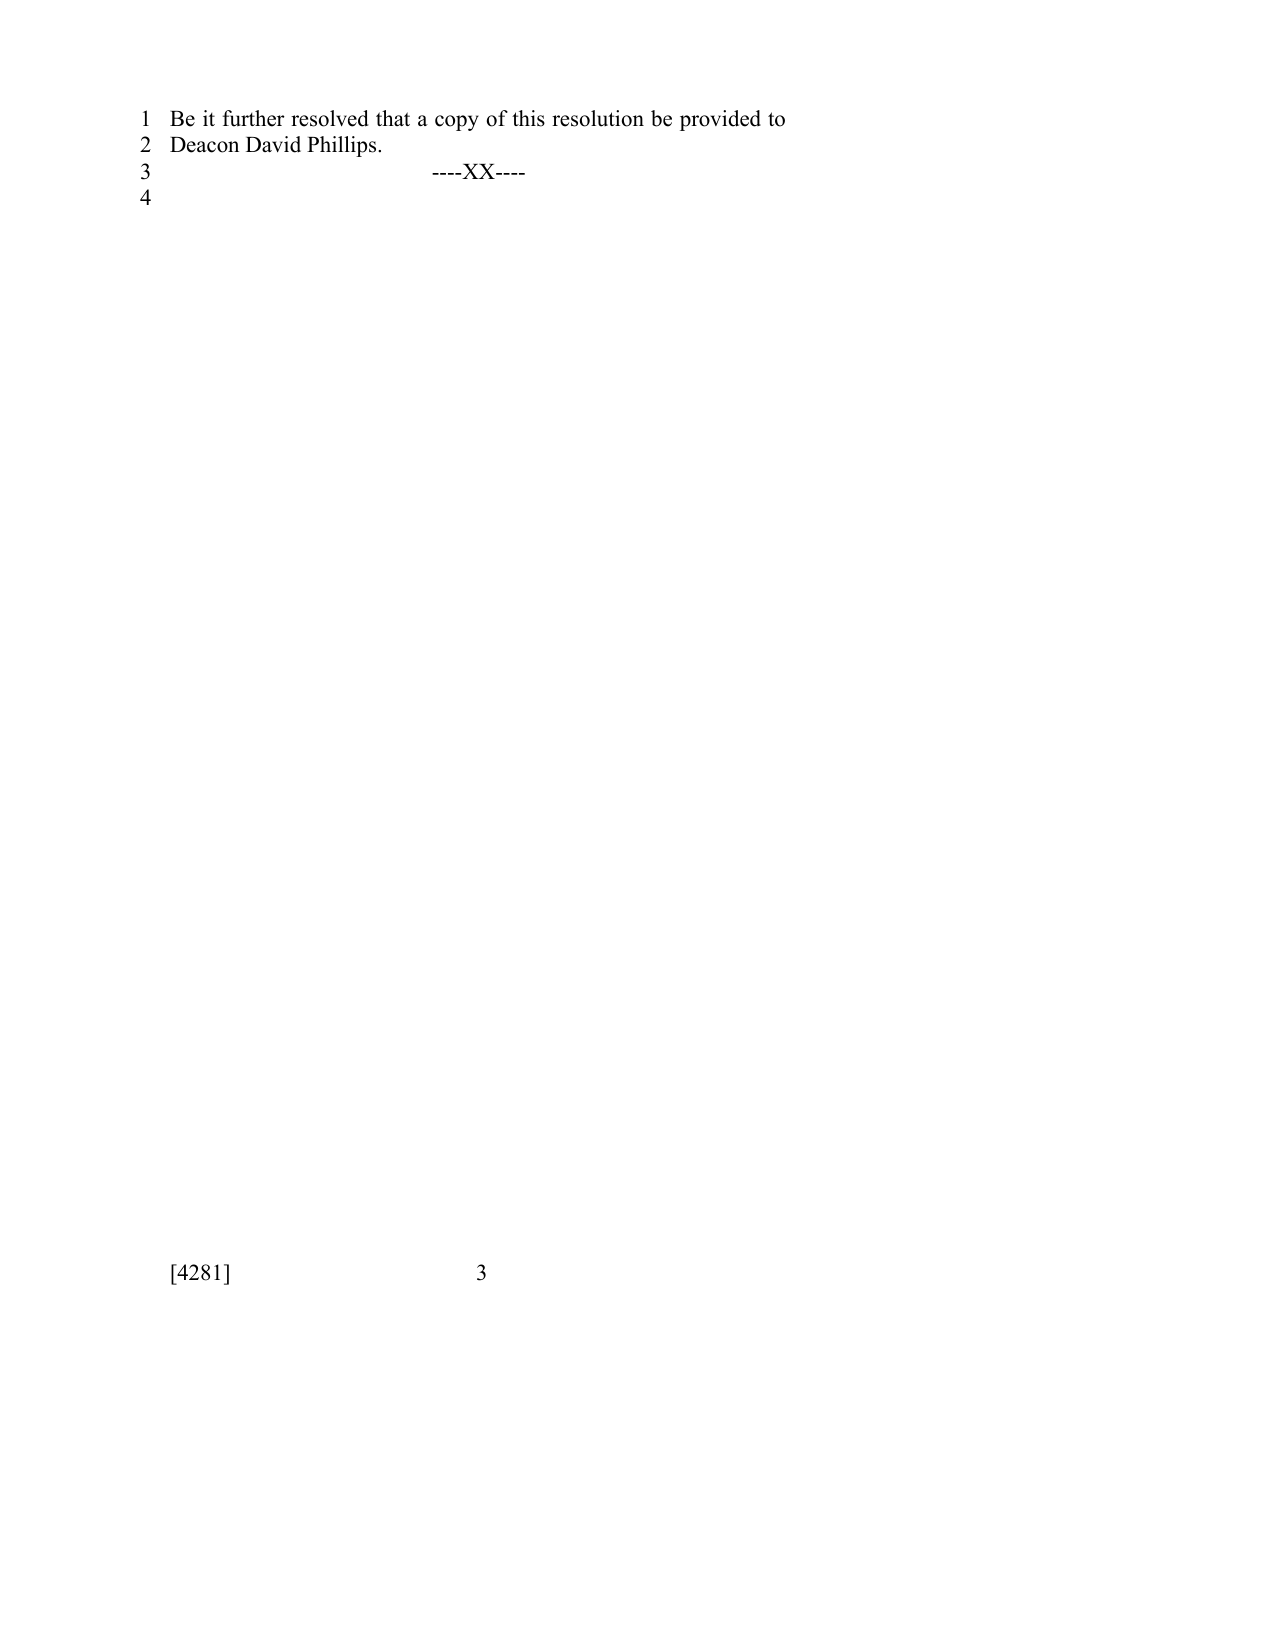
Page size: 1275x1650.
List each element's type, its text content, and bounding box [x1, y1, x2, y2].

text ----XX---- [169, 158, 787, 184]
text Be it further resolved that a copy of this resolution be provided to Deacon David Phillips. [169, 105, 787, 158]
